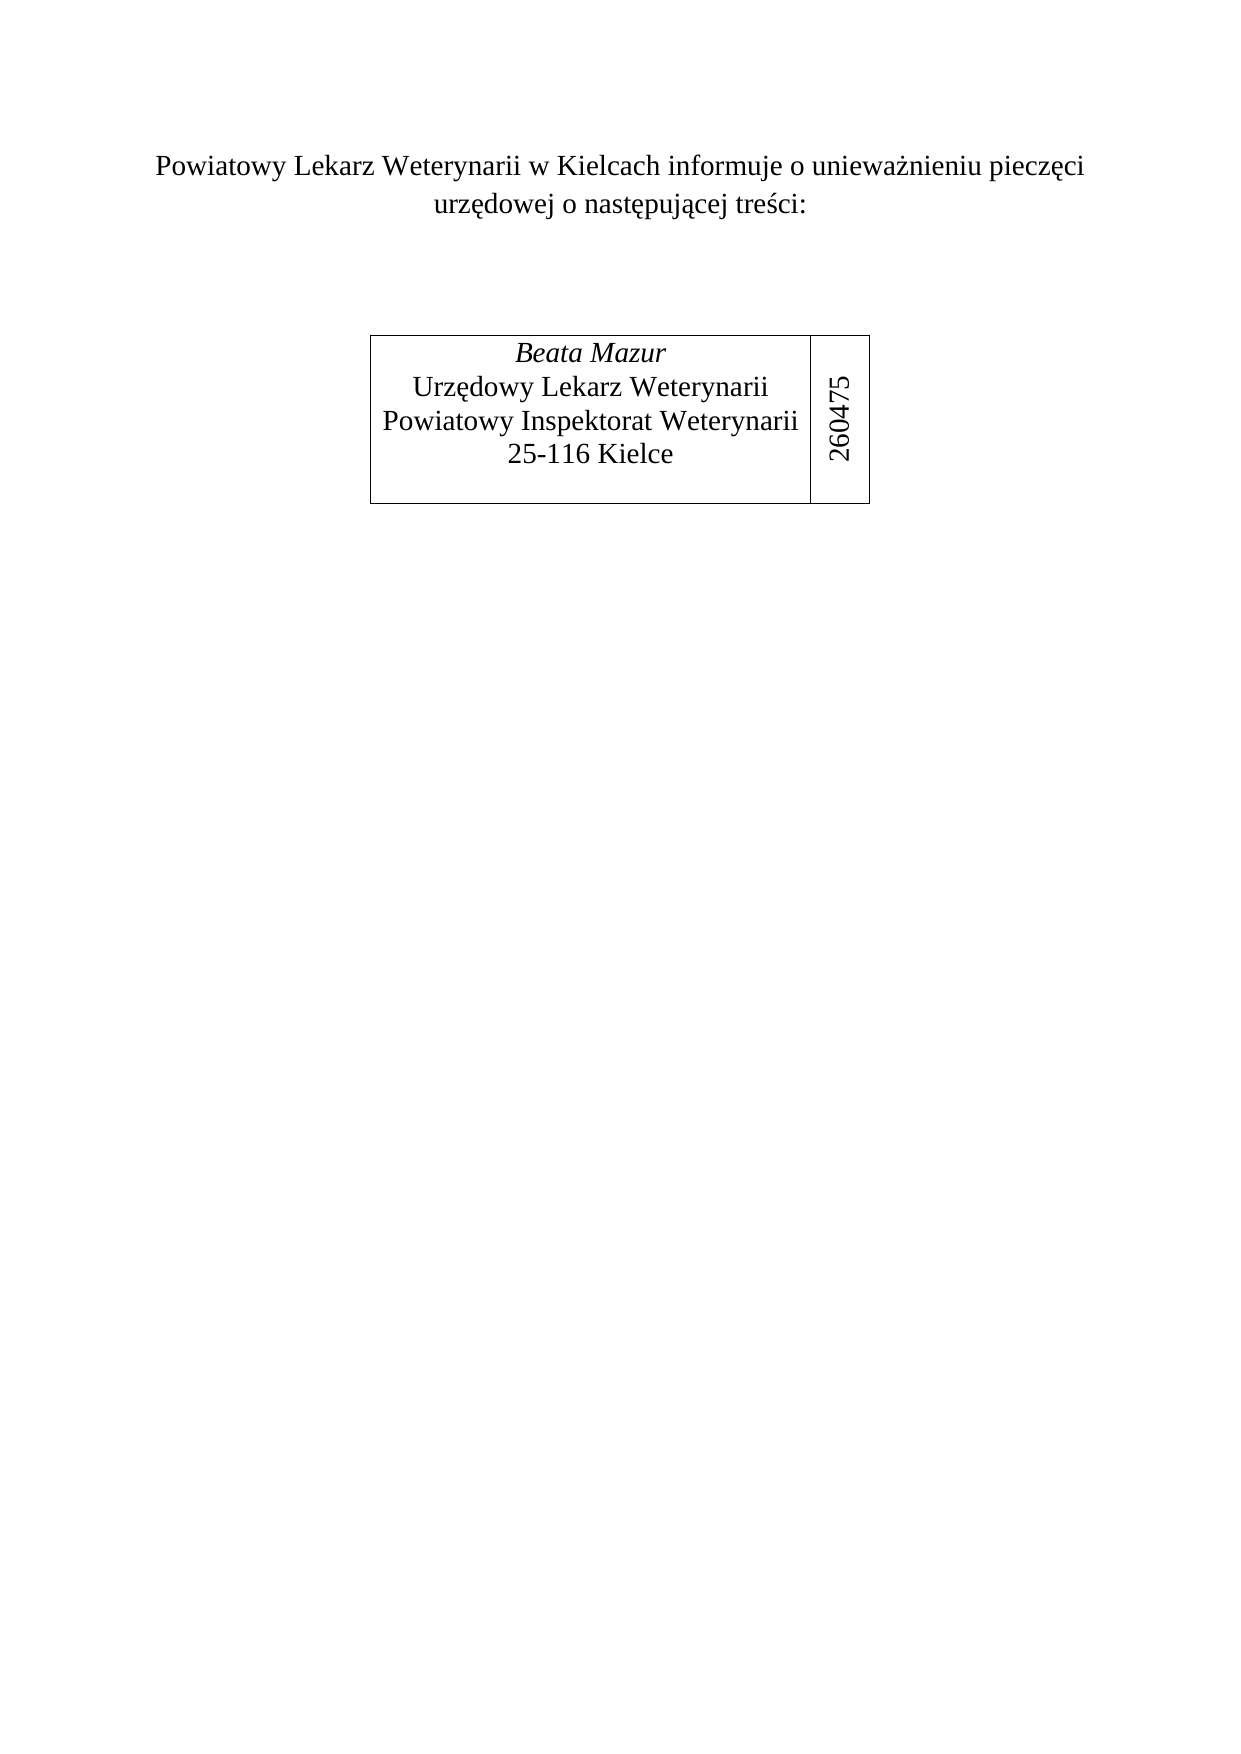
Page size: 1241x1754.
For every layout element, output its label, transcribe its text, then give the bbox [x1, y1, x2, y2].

table_header 260475 [811, 336, 869, 503]
text Powiatowy Lekarz Weterynarii w Kielcach informuje o unieważnieniu pieczęci urzędowej o następującej treści: [148, 148, 1093, 220]
table_header Beata Mazur Urzędowy Lekarz Weterynarii Powiatowy Inspektorat Weterynarii 25-116 Kielce [371, 336, 810, 503]
